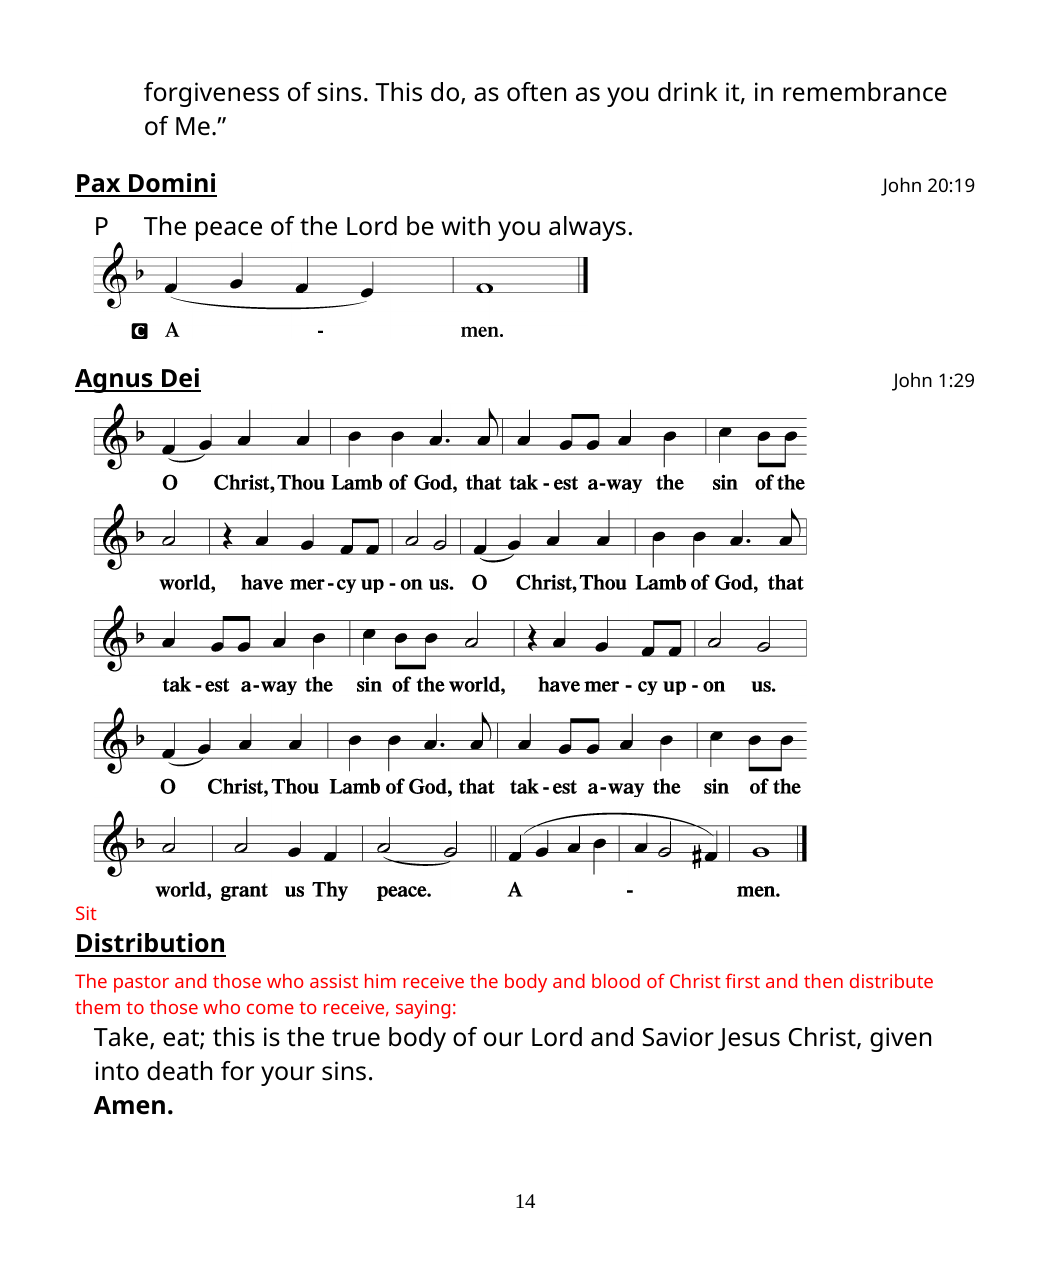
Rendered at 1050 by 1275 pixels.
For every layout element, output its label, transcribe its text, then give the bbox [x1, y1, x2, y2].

text Take, eat; this is the true body of our Lord and Savior Jesus Christ, given into death for your sins. [94, 1019, 975, 1088]
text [144, 75, 975, 143]
picture [93, 242, 588, 339]
text P The peace of the Lord be with you always. [94, 208, 975, 242]
text Pax Domini John 20:19 [75, 166, 975, 200]
text Agnus Dei John 1:29 [75, 361, 975, 395]
text Distribution [75, 926, 975, 960]
picture [93, 403, 807, 901]
text Sit [75, 901, 975, 926]
text The pastor and those who assist him receive the body and blood of Christ first and then distribute them to those who come to receive, saying: [75, 968, 975, 1019]
text Amen. [94, 1088, 975, 1122]
